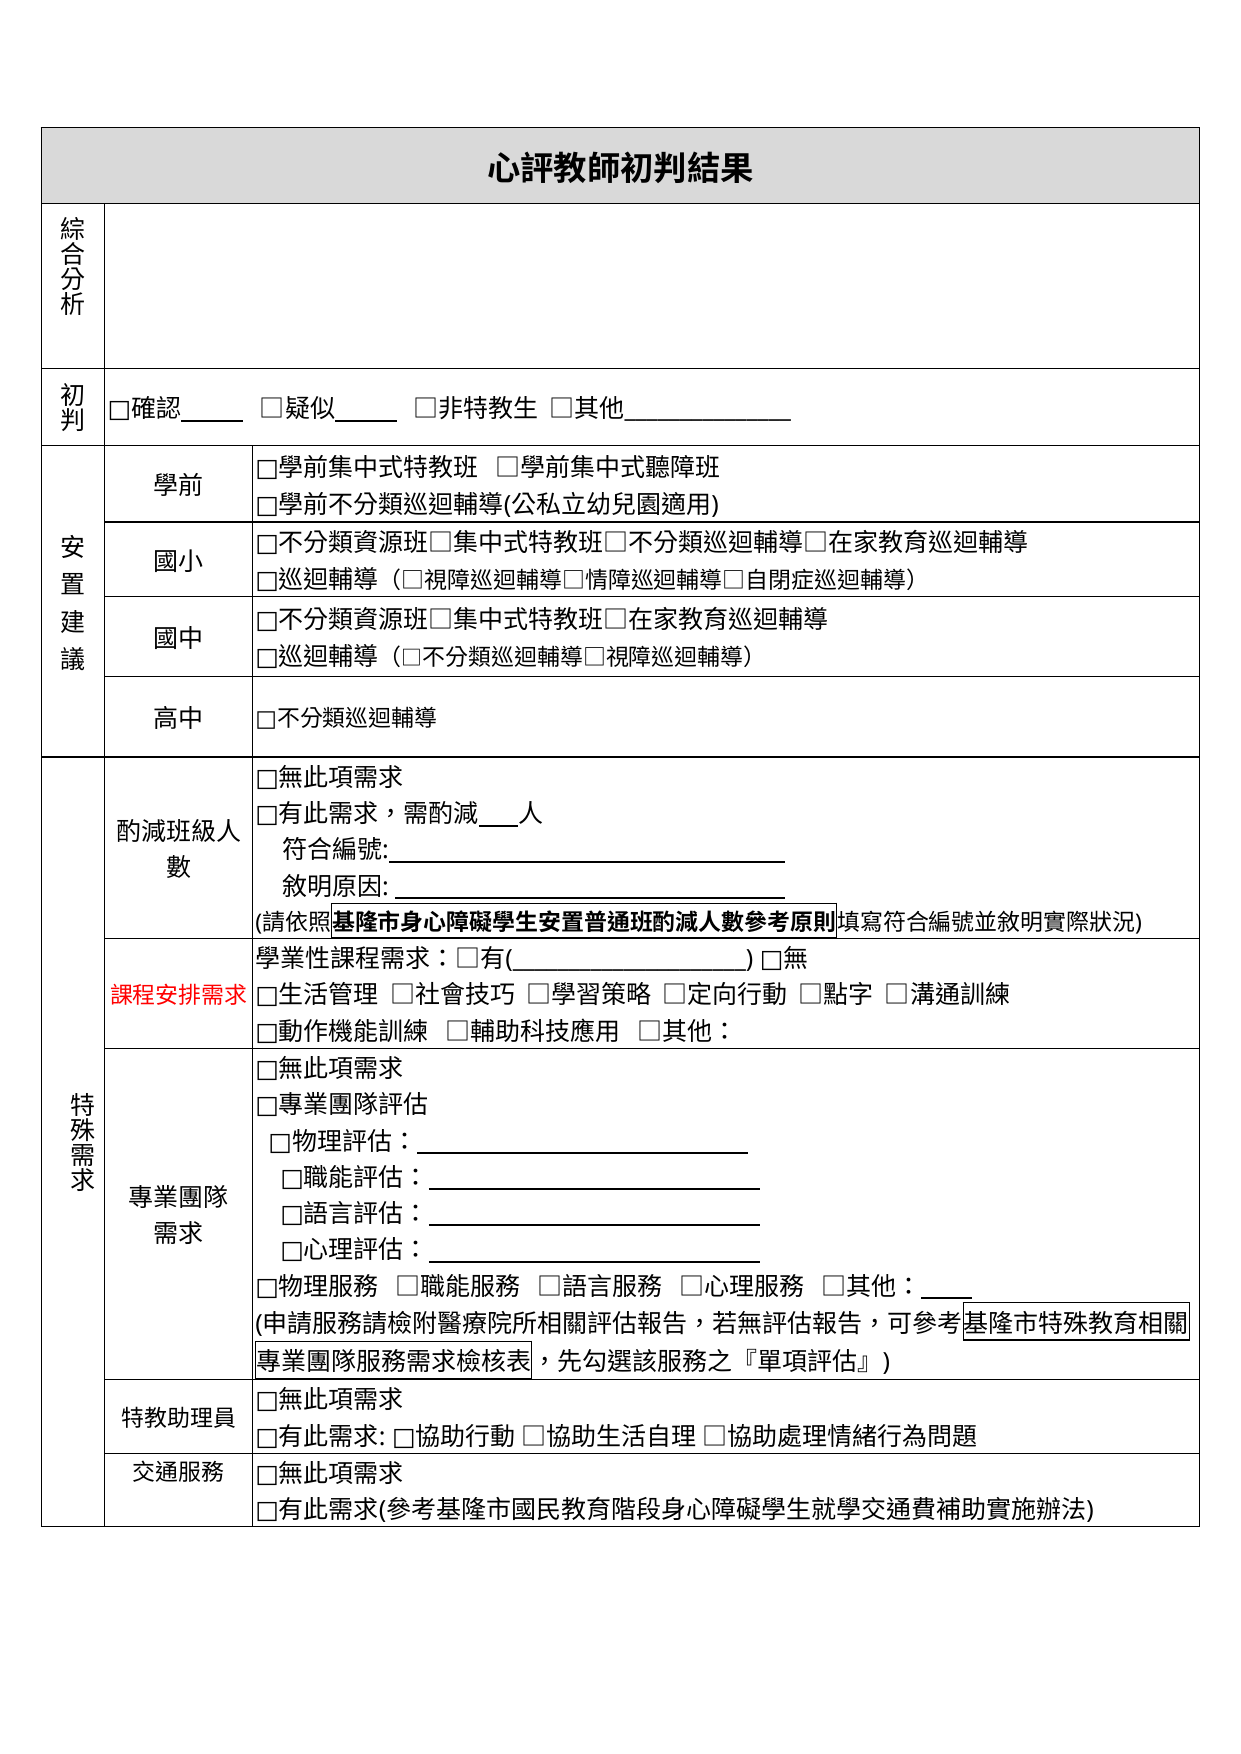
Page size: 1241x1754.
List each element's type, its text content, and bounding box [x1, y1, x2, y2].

table_cell 特殊需求 [42, 758, 104, 1526]
table_cell 國小 [105, 523, 252, 596]
table_cell 綜合分析 [42, 204, 104, 368]
table_cell □無此項需求 □有此需求，需酌減 人 符合編號: 敘明原因: (請依照基隆市身心障礙學生安置普通班酌減人數參考原則填寫符合編號並敘明實際狀況) [253, 758, 1199, 938]
table_cell □無此項需求 □有此需求: □協助行動 □協助生活自理 □協助處理情緒行為問題 [253, 1380, 1199, 1452]
table_cell □不分類巡迴輔導 [253, 677, 1199, 756]
table_cell 專業團隊 需求 [105, 1049, 252, 1379]
table_cell 酌減班級人數 [105, 758, 252, 938]
table_cell 安置建議 [42, 446, 104, 756]
table_cell □無此項需求 □專業團隊評估 □物理評估： □職能評估： □語言評估： □心理評估： □物理服務 □職能服務 □語言服務 □心理服務 □其他： (申請服務請檢附醫療院所相關評估報告，若無評估報告，可參考基隆市特殊教育相關專業團隊服務需求檢核表，先勾選該服務之『單項評估』) [253, 1049, 1199, 1379]
table_cell 課程安排需求 [105, 939, 252, 1047]
table_cell 交通服務 [105, 1454, 252, 1526]
table_cell 特教助理員 [105, 1380, 252, 1452]
table_cell 高中 [105, 677, 252, 756]
table_cell □確認 □疑似 □非特教生 □其他_______________ [105, 369, 1199, 445]
table_cell □無此項需求 □有此需求(參考基隆市國民教育階段身心障礙學生就學交通費補助實施辦法) [253, 1454, 1199, 1526]
table_cell 學前 [105, 446, 252, 521]
table_cell □不分類資源班□集中式特教班□不分類巡迴輔導□在家教育巡迴輔導 □巡迴輔導（□視障巡迴輔導□情障巡迴輔導□自閉症巡迴輔導） [253, 523, 1199, 596]
table_cell □不分類資源班□集中式特教班□在家教育巡迴輔導 □巡迴輔導（□不分類巡迴輔導□視障巡迴輔導） [253, 597, 1199, 676]
table_header 心評教師初判結果 [42, 128, 1199, 203]
table_cell 學業性課程需求：□有(_____________________) □無 □生活管理 □社會技巧 □學習策略 □定向行動 □點字 □溝通訓練 □動作機能訓練 □輔助科技應用 □其他： [253, 939, 1199, 1047]
table_cell 初判 [42, 369, 104, 445]
table_cell [105, 204, 1199, 368]
table_cell 國中 [105, 597, 252, 676]
table_cell □學前集中式特教班 □學前集中式聽障班 □學前不分類巡迴輔導(公私立幼兒園適用) [253, 446, 1199, 521]
